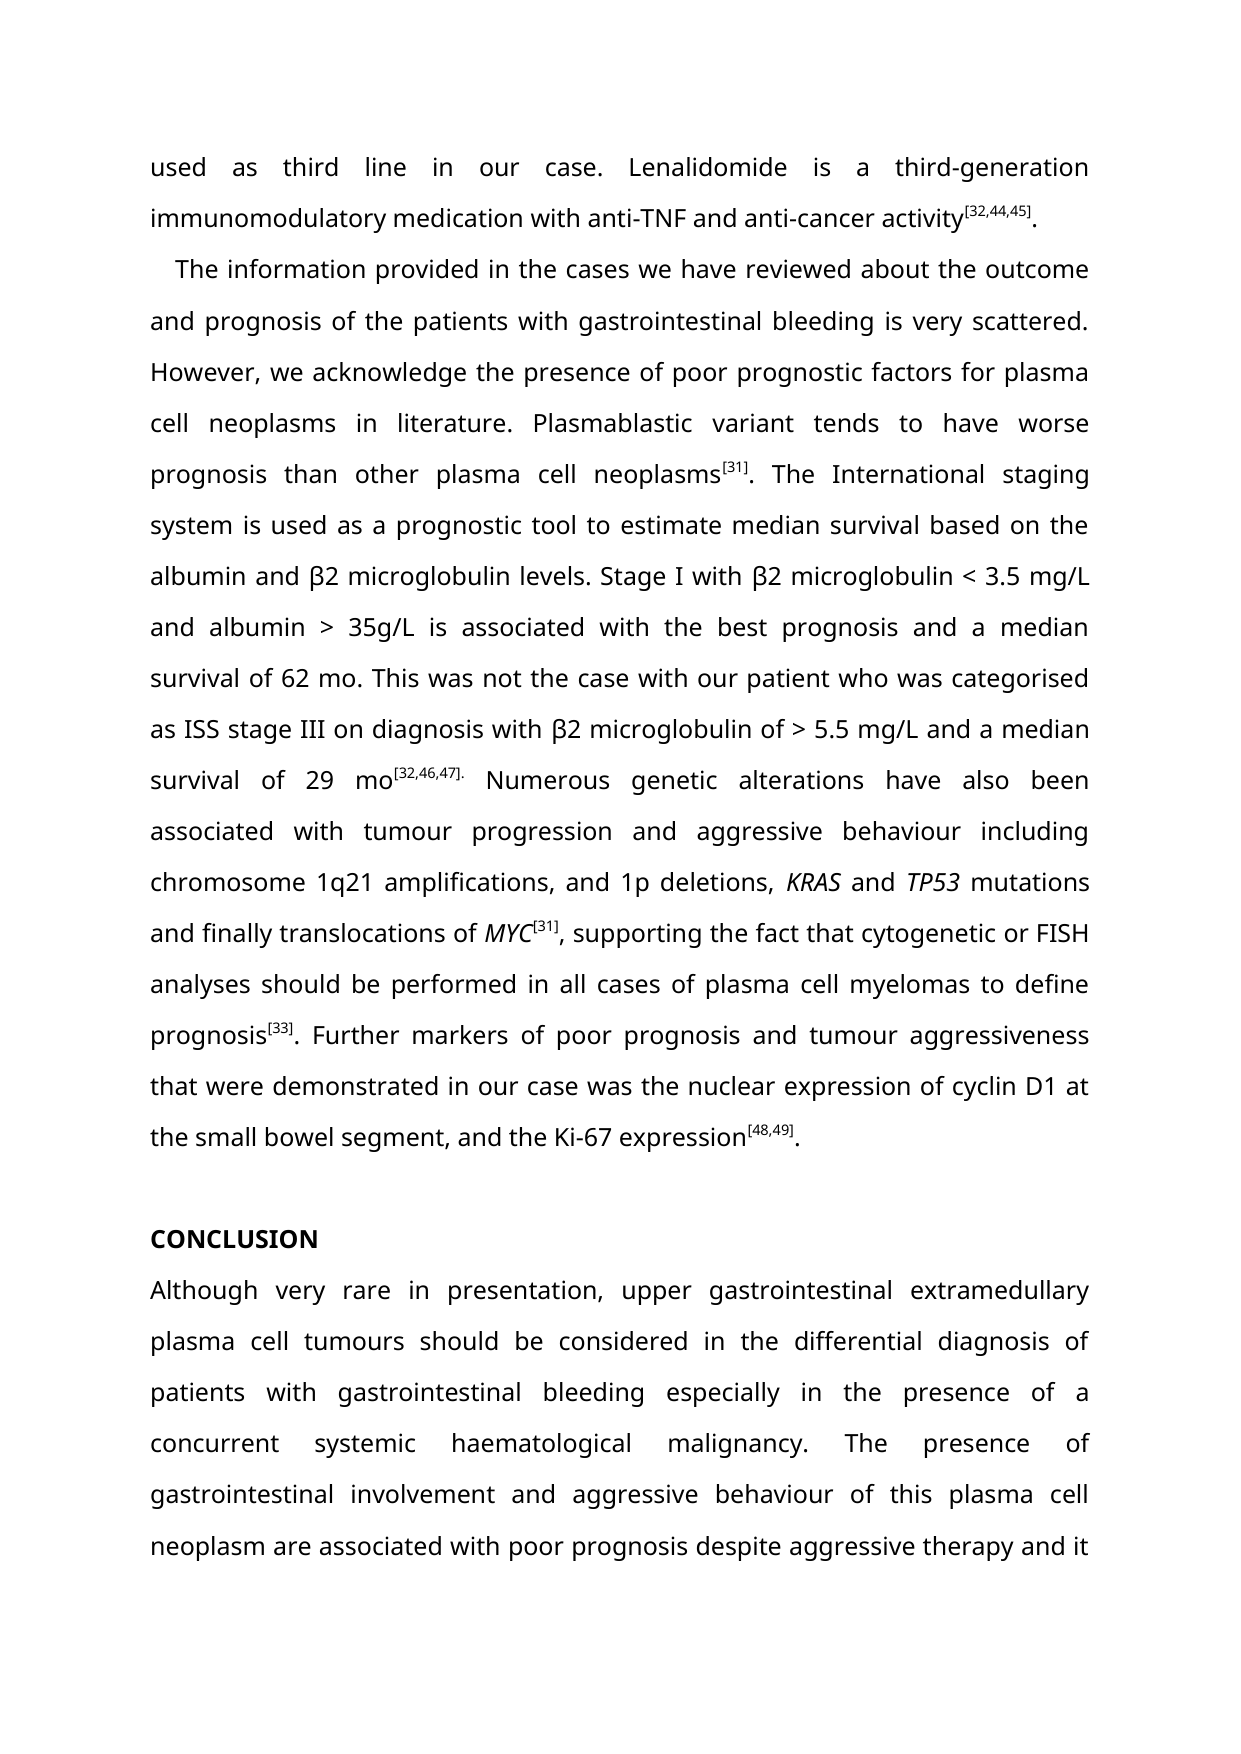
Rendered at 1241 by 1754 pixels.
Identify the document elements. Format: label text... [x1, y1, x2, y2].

text The information provided in the cases we have reviewed about the outcome and prognosis of the patients with gastrointestinal bleeding is very scattered. However, we acknowledge the presence of poor prognostic factors for plasma cell neoplasms in literature. Plasmablastic variant tends to have worse prognosis than other plasma cell neoplasms[31]. The International staging system is used as a prognostic tool to estimate median survival based on the albumin and β2 microglobulin levels. Stage I with β2 microglobulin < 3.5 mg/L and albumin > 35g/L is associated with the best prognosis and a median survival of 62 mo. This was not the case with our patient who was categorised as ISS stage III on diagnosis with β2 microglobulin of > 5.5 mg/L and a median survival of 29 mo[32,46,47]. Numerous genetic alterations have also been associated with tumour progression and aggressive behaviour including chromosome 1q21 amplifications, and 1p deletions, KRAS and TP53 mutations and finally translocations of MYC[31], supporting the fact that cytogenetic or FISH analyses should be performed in all cases of plasma cell myelomas to define prognosis[33]. Further markers of poor prognosis and tumour aggressiveness that were demonstrated in our case was the nuclear expression of cyclin D1 at the small bowel segment, and the Ki-67 expression[48,49]. [150, 252, 1090, 1154]
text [150, 150, 1090, 235]
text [150, 1273, 1090, 1562]
text CONCLUSION [150, 1222, 1090, 1256]
